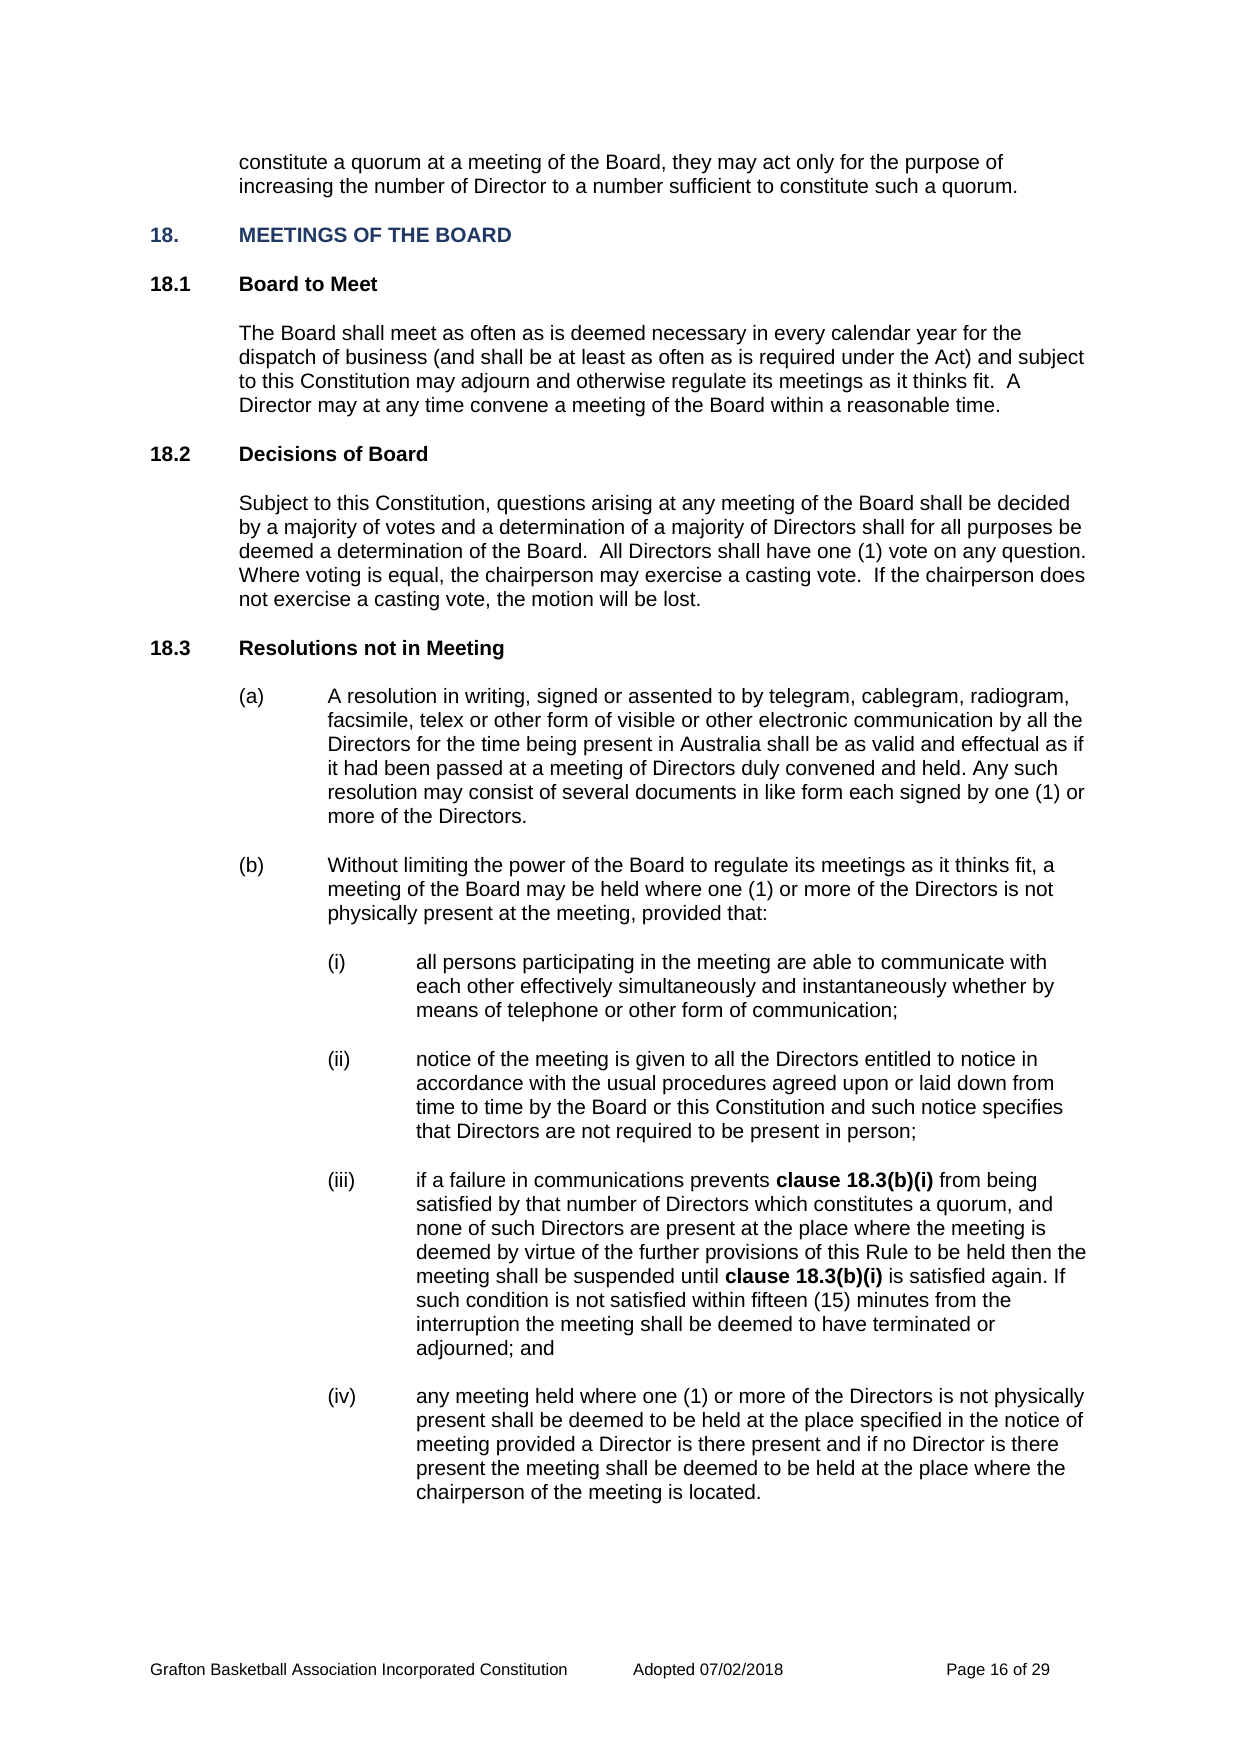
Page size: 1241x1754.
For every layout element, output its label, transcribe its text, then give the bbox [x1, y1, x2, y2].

subtitle Decisions of Board [150, 442, 1090, 466]
subtitle notice of the meeting is given to all the Directors entitled to notice in accordance with the usual procedures agreed upon or laid down from time to time by the Board or this and such notice specifies that Directors are not required to be present in person; [327, 1047, 1090, 1143]
subtitle Resolutions not in Meeting [150, 635, 1090, 659]
text Subject to this , questions arising at any meeting of the Board shall be decided by a majority of votes and a determination of a majority of Directors shall for all purposes be deemed a determination of the Board. All Directors shall have one (1) vote on any question. Where voting is equal, the chairperson may exercise a casting vote. If the chairperson does not exercise a casting vote, the motion will be lost. [239, 491, 1090, 610]
text The Board shall meet as often as is deemed necessary in every calendar year for the dispatch of business (and shall be at least as often as is required under the Act) and subject to this may adjourn and otherwise regulate its meetings as it thinks fit. A Director may at any time convene a meeting of the Board within a reasonable time. [239, 321, 1090, 417]
subtitle if a failure in communications prevents clause 18.3(b)(i) from being satisfied by that number of Directors which constitutes a quorum, and none of such Directors are present at the place where the meeting is deemed by virtue of the further provisions of this Rule to be held then the meeting shall be suspended until clause 18.3(b)(i) is satisfied again. If such condition is not satisfied within fifteen (15) minutes from the interruption the meeting shall be deemed to have terminated or adjourned; and [327, 1168, 1090, 1359]
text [239, 150, 1090, 198]
subtitle all persons participating in the meeting are able to communicate with each other effectively simultaneously and instantaneously whether by means of telephone or other form of communication; [327, 950, 1090, 1022]
subtitle any meeting held where one (1) or more of the Directors is not physically present shall be deemed to be held at the place specified in the notice of meeting provided a Director is there present and if no Director is there present the meeting shall be deemed to be held at the place where the chairperson of the meeting is located. [327, 1384, 1090, 1504]
subtitle MEETINGS OF THE BOARD [150, 223, 1090, 247]
subtitle Without limiting the power of the Board to regulate its meetings as it thinks fit, a meeting of the Board may be held where one (1) or more of the Directors is not physically present at the meeting, provided that: [239, 853, 1090, 925]
subtitle A resolution in writing, signed or assented to by telegram, cablegram, radiogram, facsimile, telex or other form of visible or other electronic communication by all the Directors for the time being present in Australia shall be as valid and effectual as if it had been passed at a meeting of Directors duly convened and held. Any such resolution may consist of several documents in like form each signed by one (1) or more of the Directors. [239, 684, 1090, 828]
subtitle Board to Meet [150, 272, 1090, 296]
